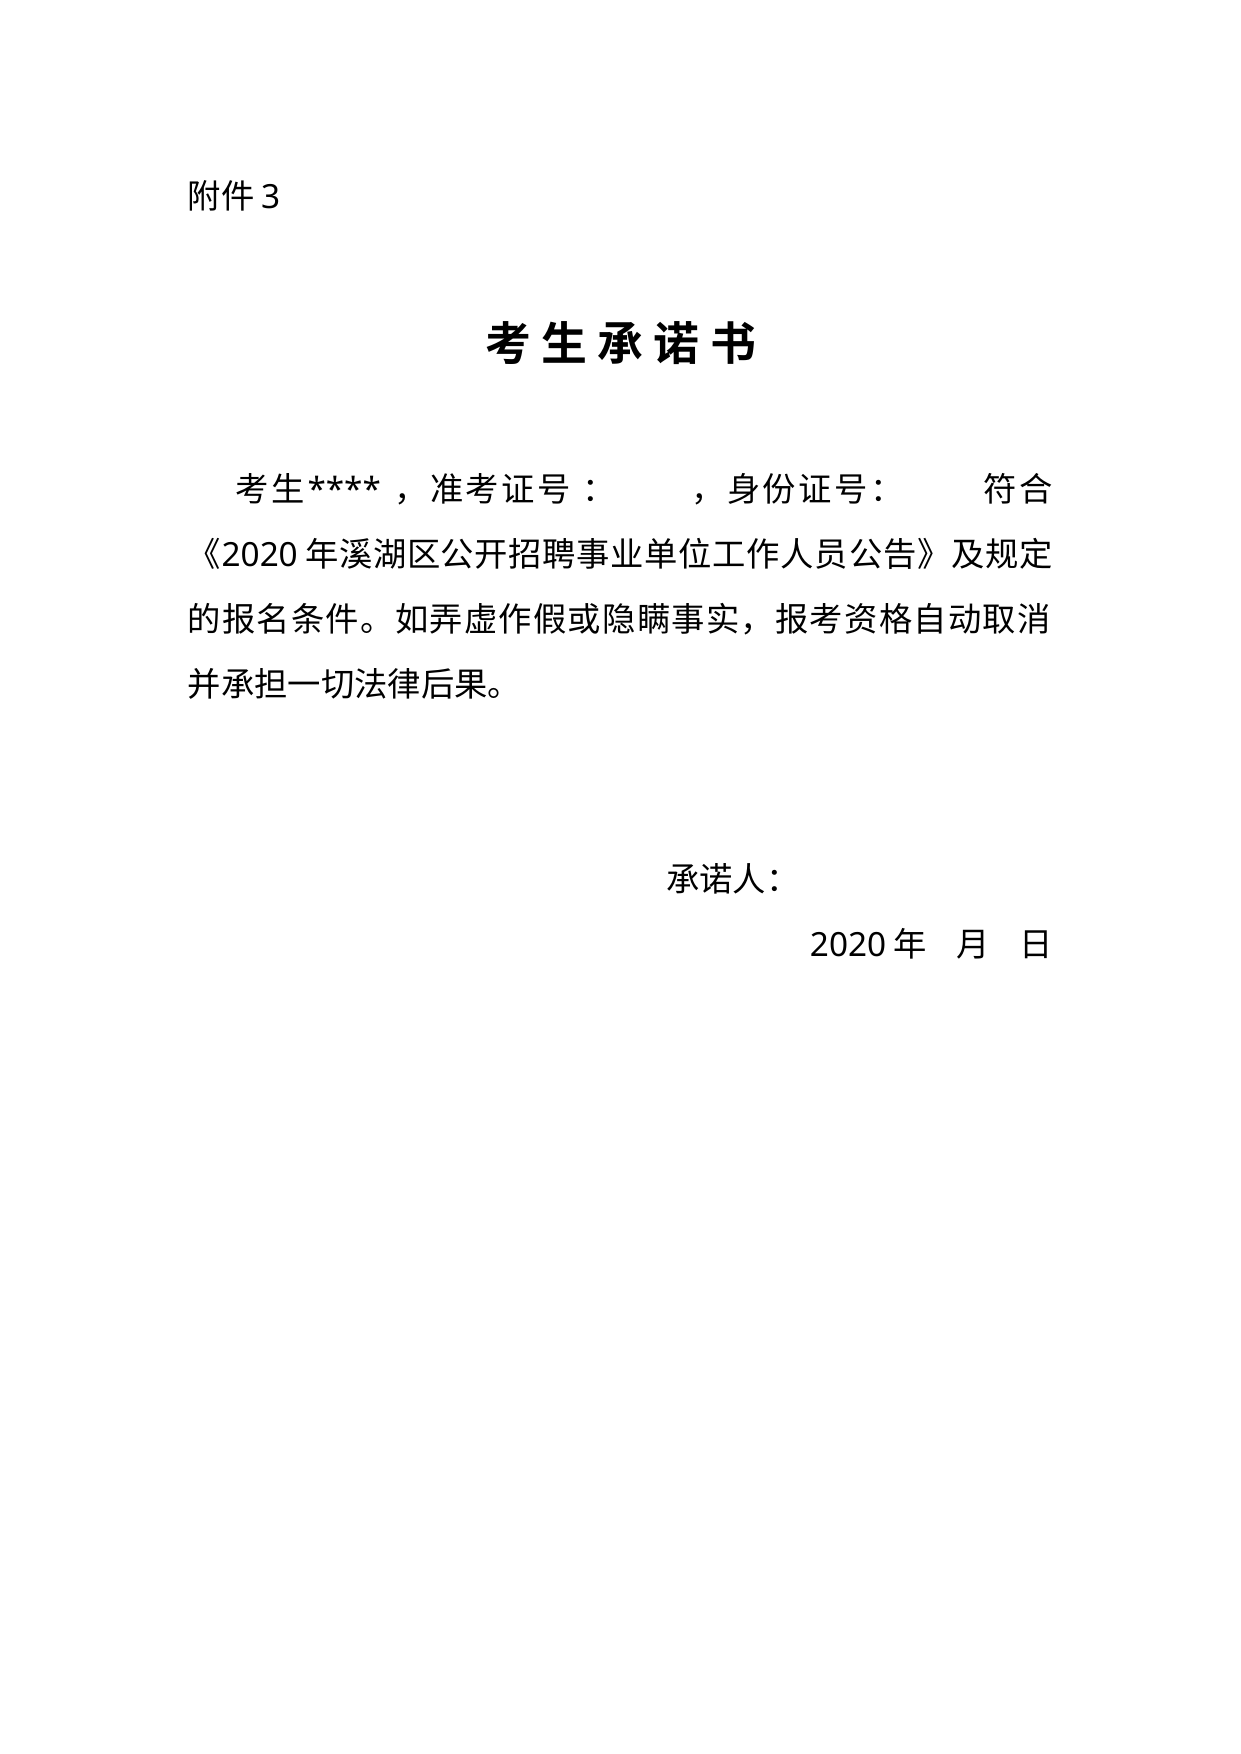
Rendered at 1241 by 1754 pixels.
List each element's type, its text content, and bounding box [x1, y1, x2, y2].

text 承诺人： [187, 844, 1053, 909]
text 考生**** ，准考证号 ： ，身份证号： 符合《2020年溪湖区公开招聘事业单位工作人员公告》及规定的报名条件。如弄虚作假或隐瞒事实，报考资格自动取消，并承担一切法律后果。 [187, 454, 1053, 714]
text 考 生 承 诺 书 [187, 292, 1053, 389]
text 附件3 [187, 162, 1053, 227]
text 2020年 月 日 [187, 909, 1053, 974]
